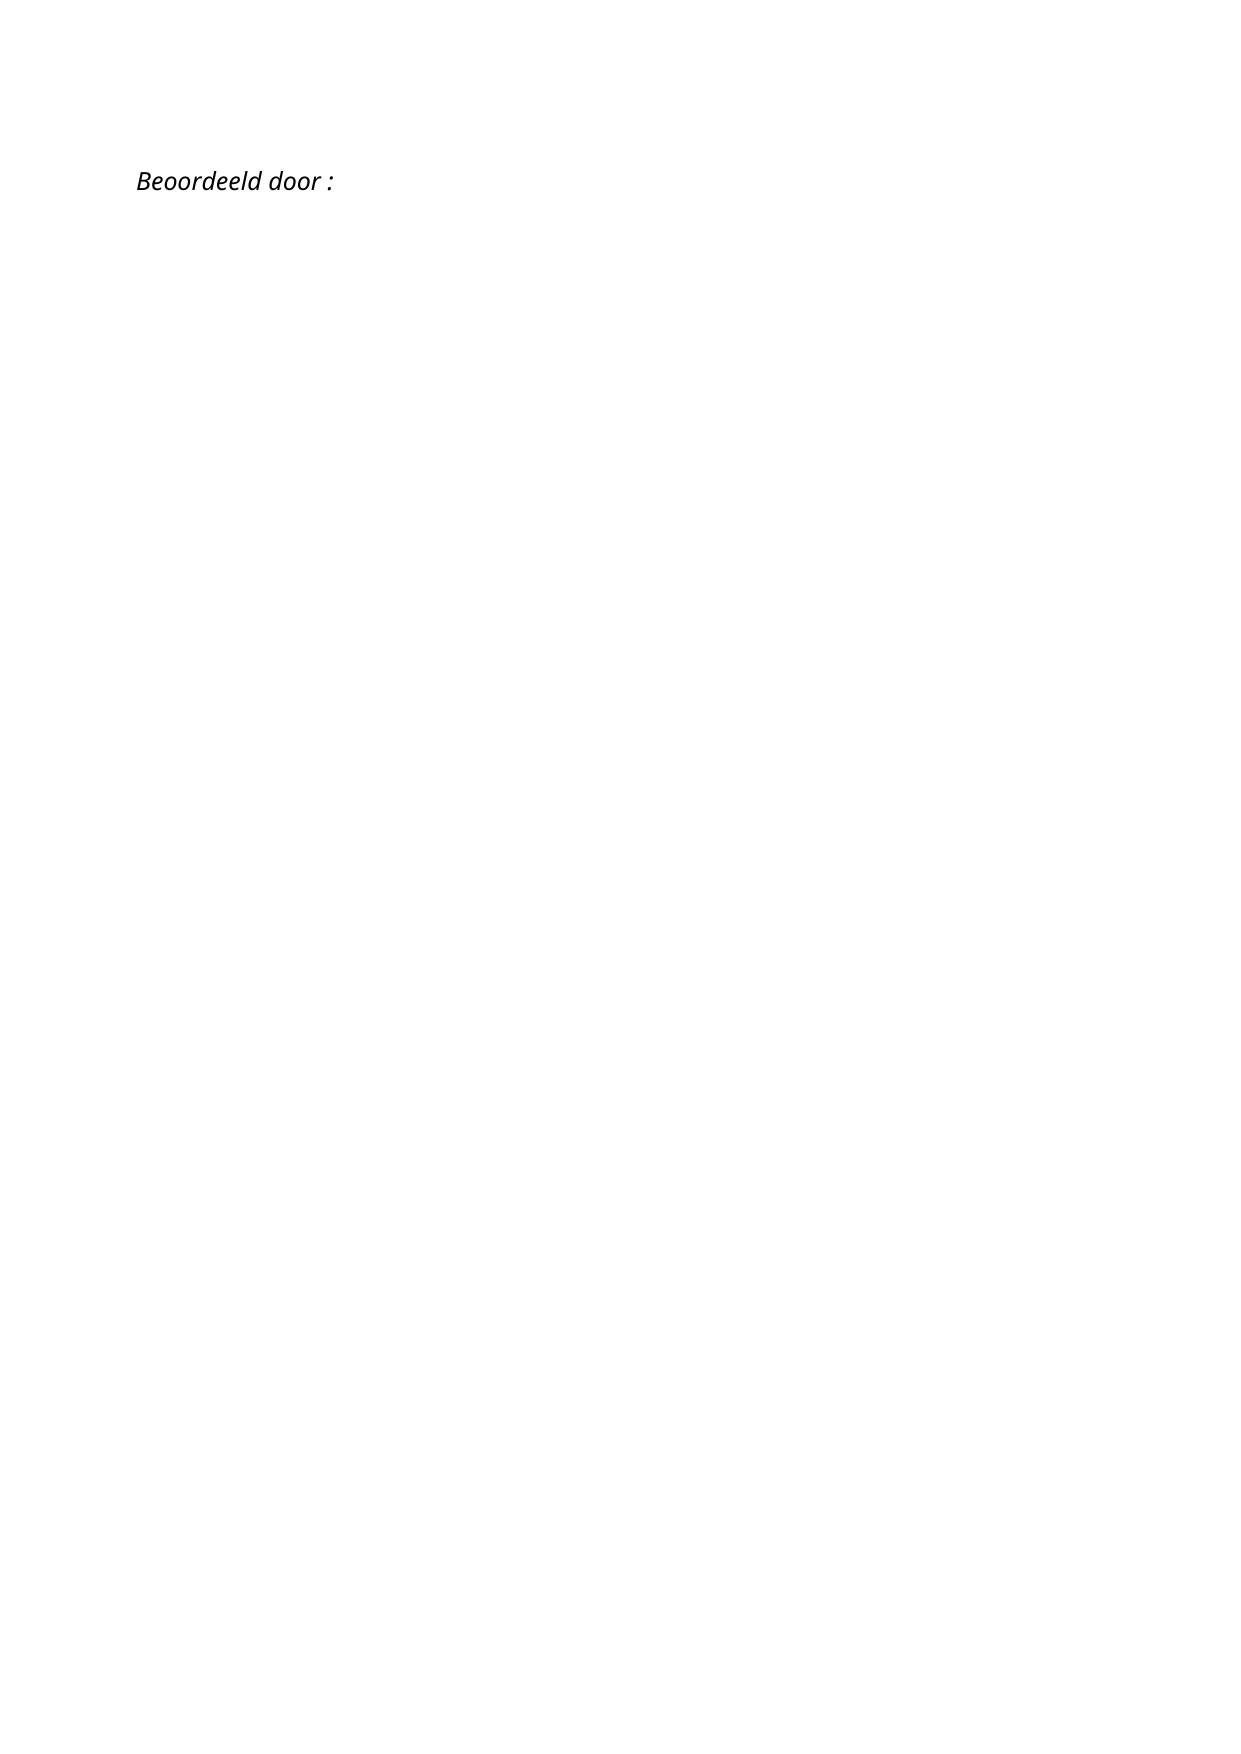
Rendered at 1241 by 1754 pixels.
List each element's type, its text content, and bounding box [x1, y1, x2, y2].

text Beoordeeld door : [136, 164, 1092, 198]
